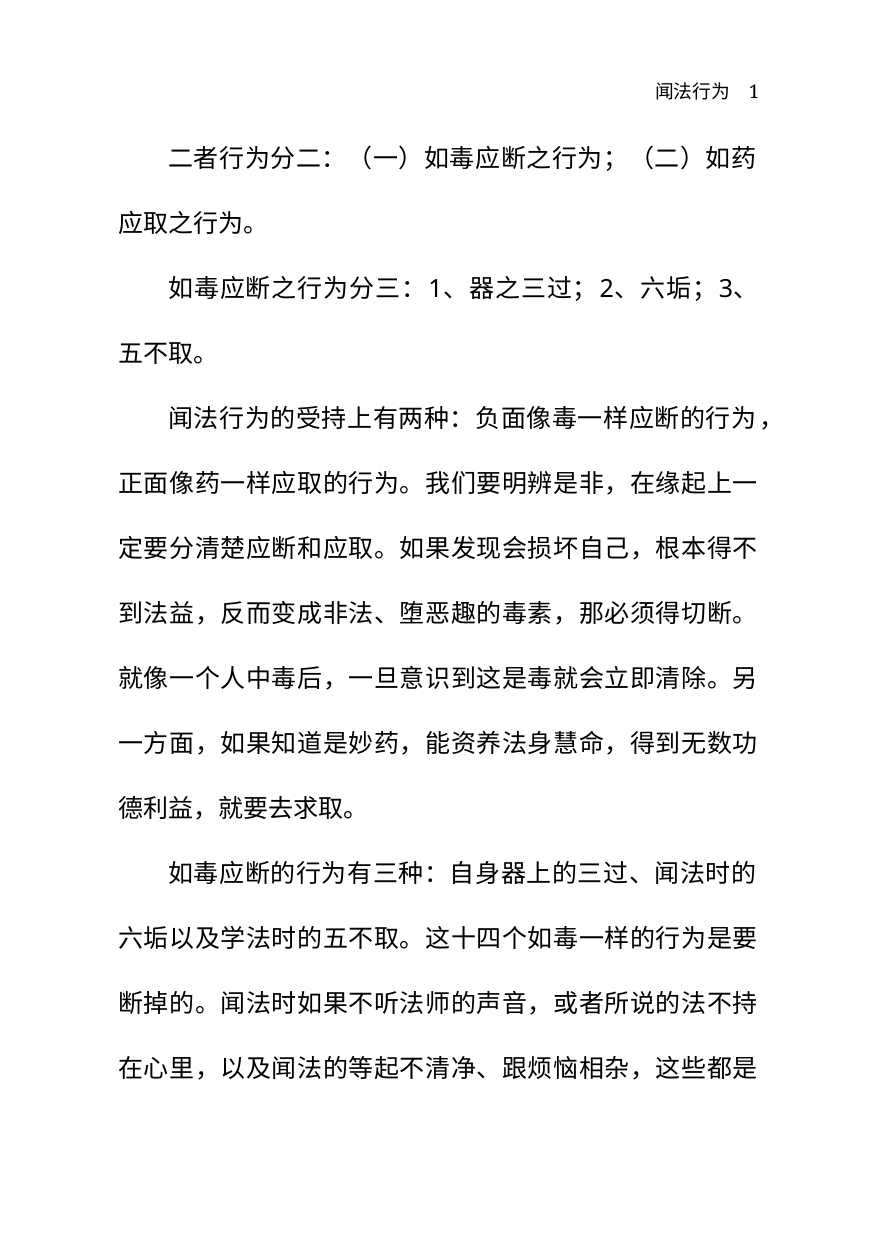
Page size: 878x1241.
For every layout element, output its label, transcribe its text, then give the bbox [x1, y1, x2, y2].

text 如毒应断之行为分三：1、器之三过；2、六垢；3、五不取。 [118, 254, 759, 384]
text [118, 839, 759, 1099]
text 闻法行为的受持上有两种：负面像毒一样应断的行为，正面像药一样应取的行为。我们要明辨是非，在缘起上一定要分清楚应断和应取。如果发现会损坏自己，根本得不到法益，反而变成非法、堕恶趣的毒素，那必须得切断。就像一个人中毒后，一旦意识到这是毒就会立即清除。另一方面，如果知道是妙药，能资养法身慧命，得到无数功德利益，就要去求取。 [118, 384, 759, 839]
text 二者行为分二：（一）如毒应断之行为；（二）如药应取之行为。 [118, 124, 759, 254]
